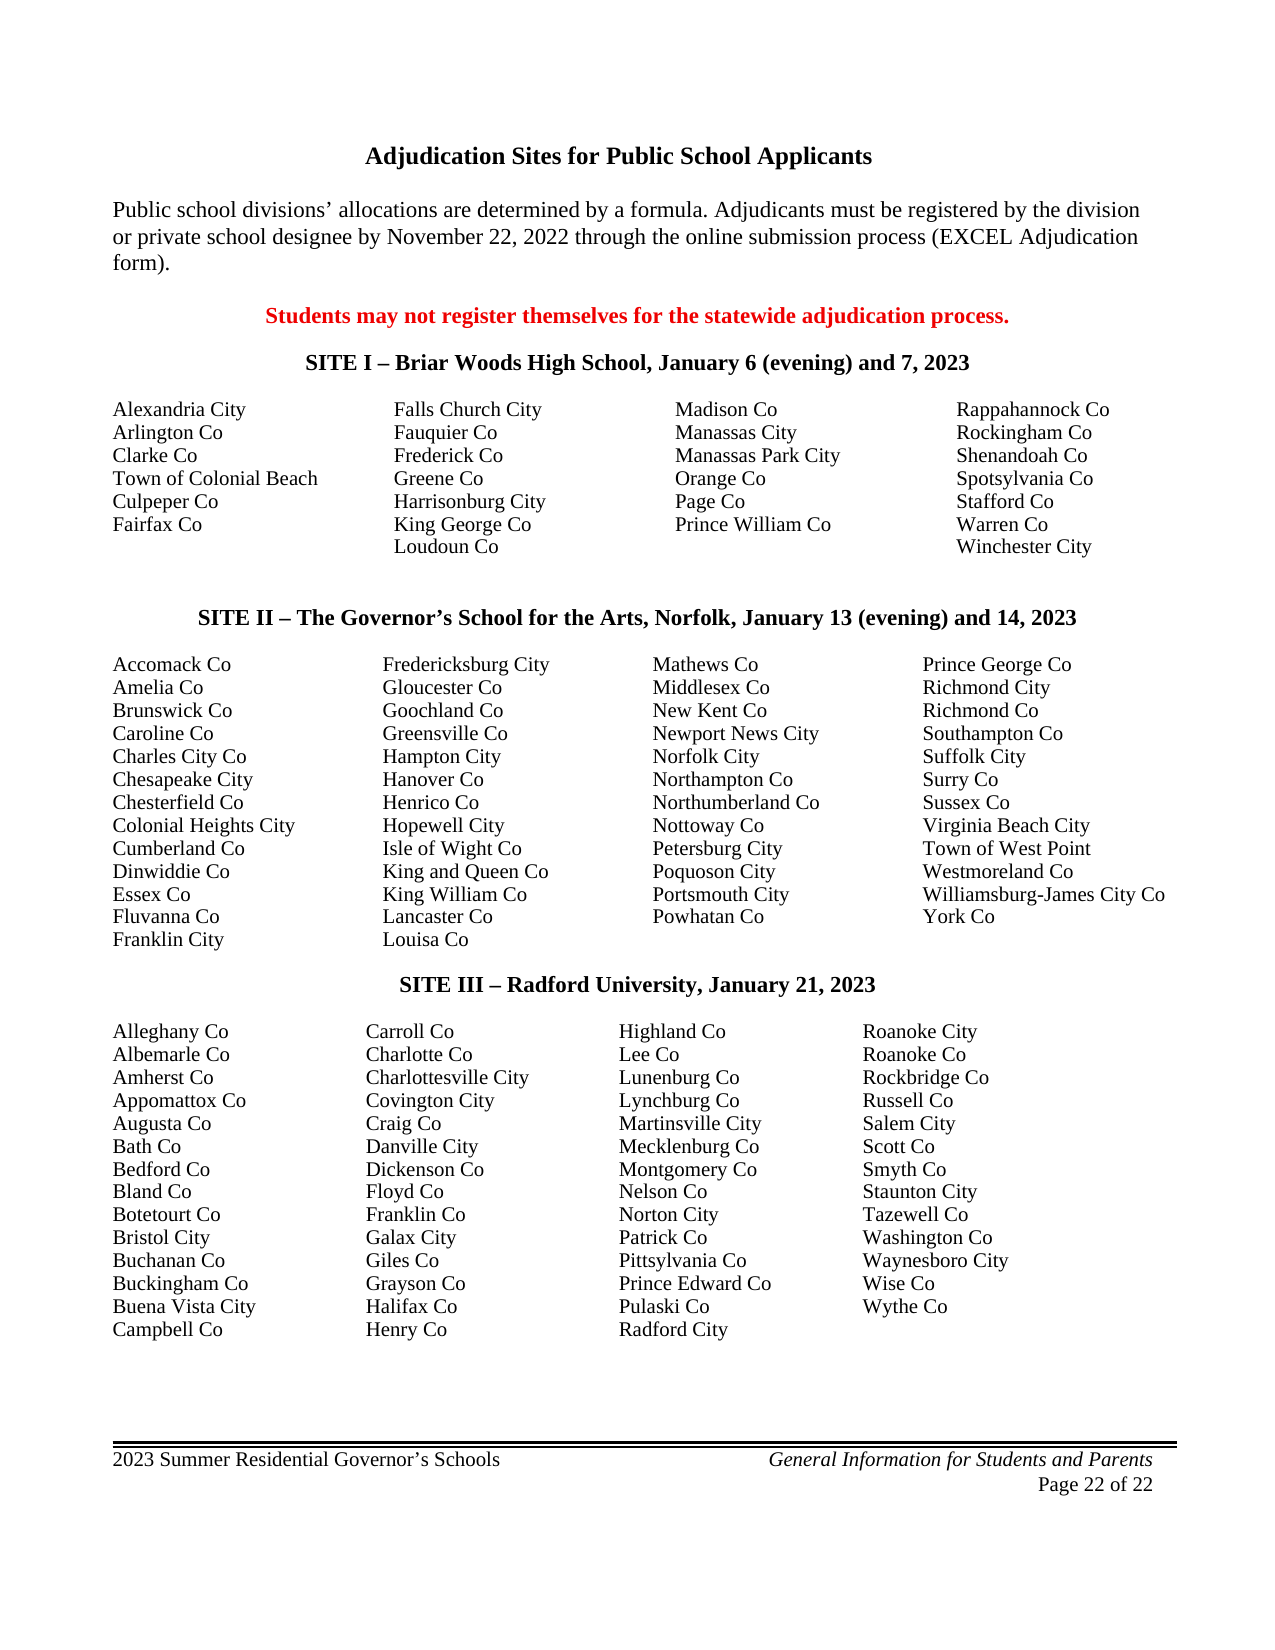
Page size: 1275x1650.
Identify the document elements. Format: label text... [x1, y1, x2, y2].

text Rockingham Co [956, 421, 1162, 444]
text Loudoun Co [394, 536, 600, 558]
subtitle Adjudication Sites for Public School Applicants [75, 141, 1162, 170]
text Appomattox Co Covington City Lynchburg Co Russell Co [112, 1089, 1162, 1112]
text Charles City Co [112, 745, 352, 768]
text Southampton Co [922, 722, 1162, 745]
text SITE I – Briar Woods High School, January 6 (evening) and 7, 2023 [112, 352, 1162, 375]
text Gloucester Co [382, 676, 622, 699]
text Buena Vista City Halifax Co Pulaski Co Wythe Co [112, 1295, 1162, 1318]
text Lancaster Co [382, 906, 622, 928]
text Campbell Co Henry Co Radford City [112, 1318, 1162, 1341]
text Clarke Co [112, 444, 319, 467]
text Caroline Co [112, 722, 352, 745]
text Greensville Co [382, 722, 622, 745]
text Franklin City [112, 928, 352, 951]
text Prince George Co [922, 653, 1162, 676]
text Accomack Co [112, 653, 352, 676]
text Colonial Heights City [112, 814, 352, 837]
text Bristol City Galax City Patrick Co Washington Co [112, 1226, 1162, 1249]
text Stafford Co [956, 490, 1162, 513]
text Winchester City [956, 536, 1162, 558]
text Buchanan Co Giles Co Pittsylvania Co Waynesboro City [112, 1249, 1162, 1272]
text Suffolk City [922, 745, 1162, 768]
text Northumberland Co [652, 791, 892, 814]
text Spotsylvania Co [956, 467, 1162, 490]
text York Co [922, 906, 1162, 928]
text Augusta Co Craig Co Martinsville City Salem City [112, 1112, 1162, 1135]
text Prince William Co [675, 513, 881, 536]
text Arlington Co [112, 421, 319, 444]
text Goochland Co [382, 699, 622, 722]
text Henrico Co [382, 791, 622, 814]
text Sussex Co [922, 791, 1162, 814]
text King George Co [394, 513, 600, 536]
text Hampton City [382, 745, 622, 768]
text Rappahannock Co [956, 398, 1162, 421]
text Page Co [675, 490, 881, 513]
text Manassas City [675, 421, 881, 444]
text King William Co [382, 883, 622, 906]
text Fredericksburg City [382, 653, 622, 676]
text Public school divisions’ allocations are determined by a formula. Adjudicants must be registered by the division or private school designee by November 22, 2022 through the online submission process (EXCEL Adjudication form). [112, 196, 1162, 275]
text Albemarle Co Charlotte Co Lee Co Roanoke Co [112, 1043, 1162, 1066]
text Surry Co [922, 768, 1162, 791]
text Hopewell City [382, 814, 622, 837]
text Amelia Co [112, 676, 352, 699]
text Town of West Point [922, 837, 1162, 860]
text Dinwiddie Co [112, 860, 352, 883]
text Students may not register themselves for the statewide adjudication process. [112, 302, 1162, 328]
text New Kent Co [652, 699, 892, 722]
text Chesterfield Co [112, 791, 352, 814]
text Norfolk City [652, 745, 892, 768]
text Alleghany Co Carroll Co Highland Co Roanoke City [112, 1020, 1162, 1043]
text Alexandria City [112, 398, 319, 421]
text Cumberland Co [112, 837, 352, 860]
text Fairfax Co [112, 513, 319, 536]
text King and Queen Co [382, 860, 622, 883]
text Greene Co [394, 467, 600, 490]
text Bland Co Floyd Co Nelson Co Staunton City [112, 1181, 1162, 1203]
text Frederick Co [394, 444, 600, 467]
text Bath Co Danville City Mecklenburg Co Scott Co [112, 1135, 1162, 1158]
text Northampton Co [652, 768, 892, 791]
text Orange Co [675, 467, 881, 490]
text Isle of Wight Co [382, 837, 622, 860]
text Fauquier Co [394, 421, 600, 444]
text Buckingham Co Grayson Co Prince Edward Co Wise Co [112, 1272, 1162, 1295]
text Middlesex Co [652, 676, 892, 699]
text Portsmouth City [652, 883, 892, 906]
text Virginia Beach City [922, 814, 1162, 837]
text Hanover Co [382, 768, 622, 791]
text Shenandoah Co [956, 444, 1162, 467]
text Chesapeake City [112, 768, 352, 791]
text Bedford Co Dickenson Co Montgomery Co Smyth Co [112, 1158, 1162, 1181]
text Newport News City [652, 722, 892, 745]
text Fluvanna Co [112, 906, 352, 928]
text Essex Co [112, 883, 352, 906]
text Harrisonburg City [394, 490, 600, 513]
text Richmond Co [922, 699, 1162, 722]
text Brunswick Co [112, 699, 352, 722]
text Williamsburg-James City Co [922, 883, 1185, 906]
text Culpeper Co [112, 490, 319, 513]
text Poquoson City [652, 860, 892, 883]
text Amherst Co Charlottesville City Lunenburg Co Rockbridge Co [112, 1066, 1162, 1089]
text Nottoway Co [652, 814, 892, 837]
text Falls Church City [394, 398, 638, 421]
text Richmond City [922, 676, 1162, 699]
text Madison Co [675, 398, 881, 421]
text SITE II – The Governor’s School for the Arts, Norfolk, January 13 (evening) and 14, 2023 [112, 604, 1162, 631]
text Westmoreland Co [922, 860, 1162, 883]
text Petersburg City [652, 837, 892, 860]
text Louisa Co [382, 928, 622, 951]
text Manassas Park City [675, 444, 881, 467]
text Town of Colonial Beach [112, 467, 319, 490]
text Powhatan Co [652, 906, 892, 928]
text Warren Co [956, 513, 1162, 536]
text Botetourt Co Franklin Co Norton City Tazewell Co [112, 1203, 1162, 1226]
text Mathews Co [652, 653, 892, 676]
text SITE III – Radford University, January 21, 2023 [112, 974, 1162, 997]
